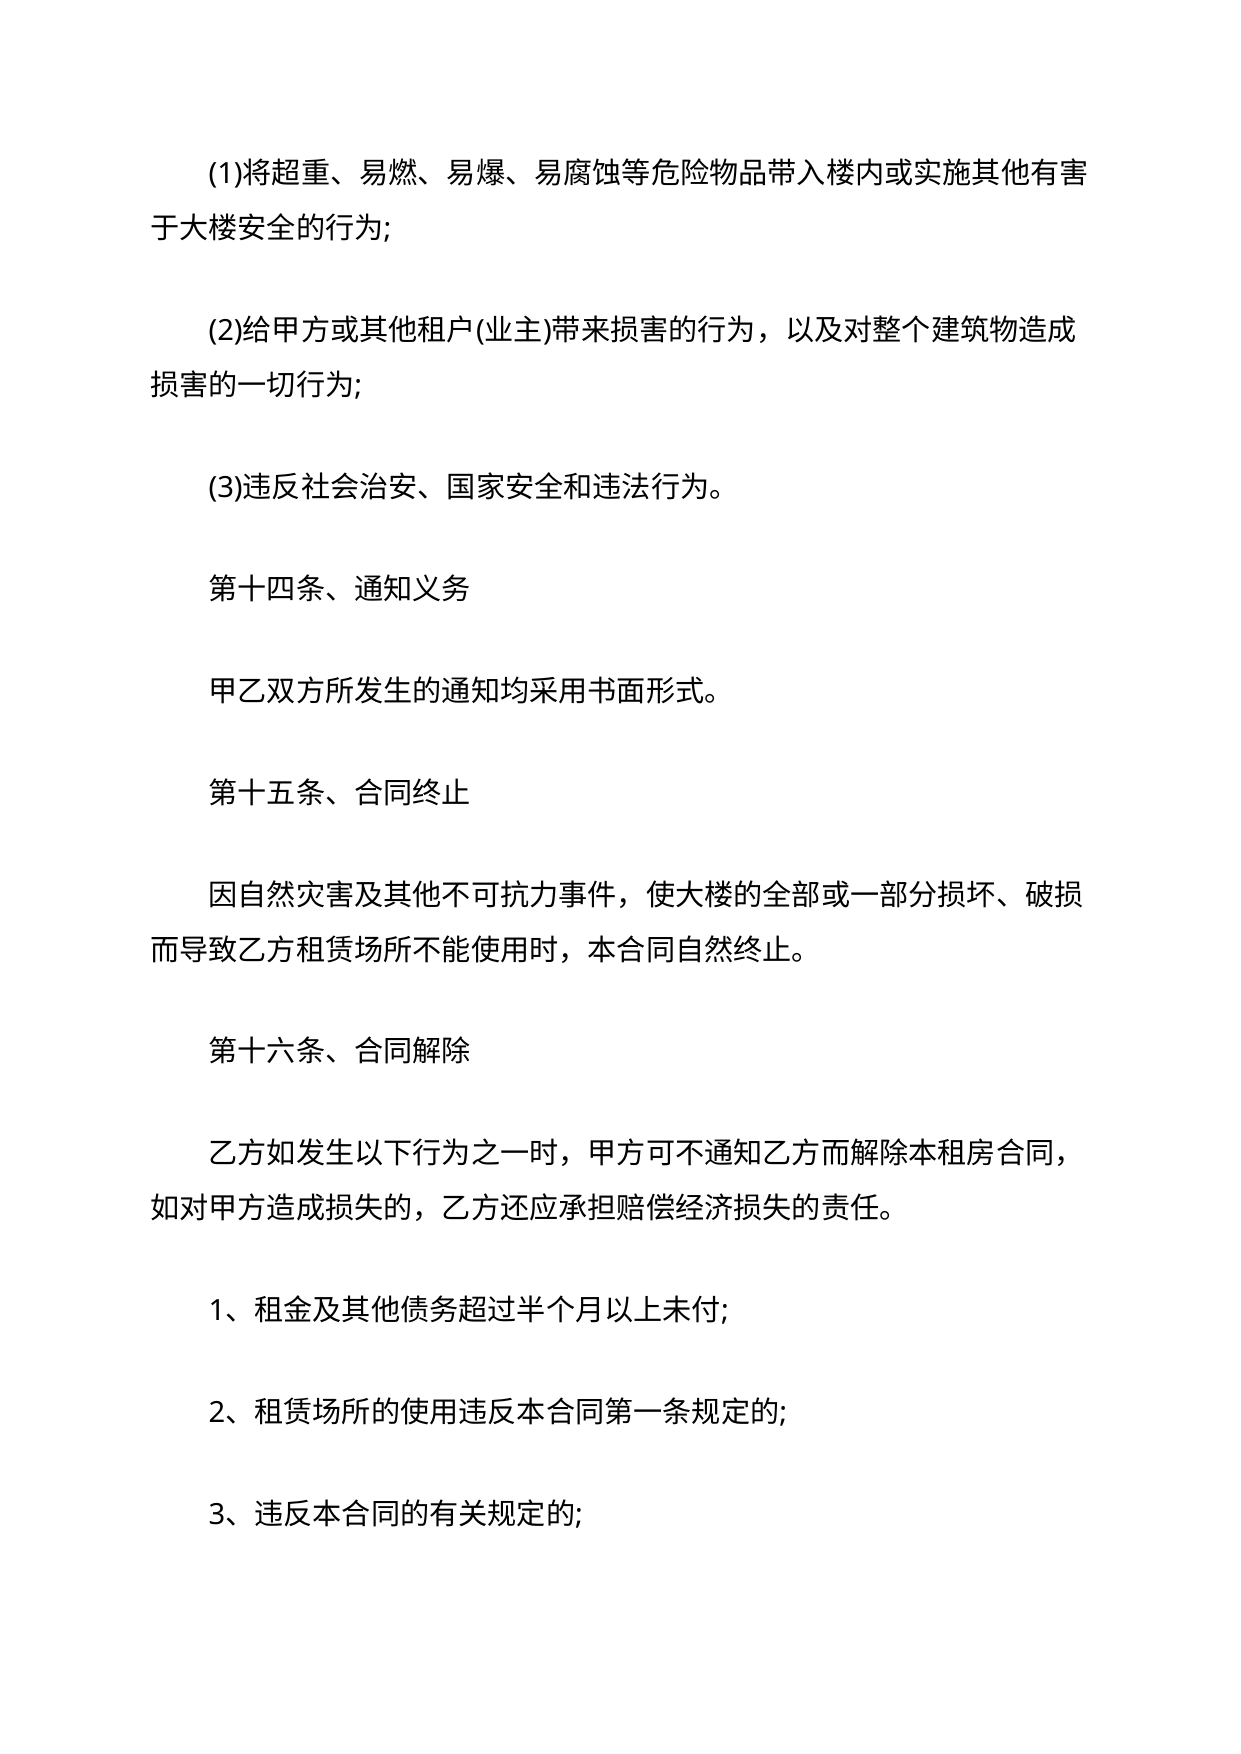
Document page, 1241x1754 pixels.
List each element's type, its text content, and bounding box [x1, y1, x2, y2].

text 乙方如发生以下行为之一时，甲方可不通知乙方而解除本租房合同，如对甲方造成损失的，乙方还应承担赔偿经济损失的责任。 [150, 1130, 1090, 1227]
text (3)违反社会治安、国家安全和违法行为。 [150, 464, 1090, 506]
text 第十六条、合同解除 [150, 1028, 1090, 1070]
text 第十四条、通知义务 [150, 566, 1090, 608]
text (1)将超重、易燃、易爆、易腐蚀等危险物品带入楼内或实施其他有害于大楼安全的行为; [150, 150, 1090, 247]
text 第十五条、合同终止 [150, 769, 1090, 812]
text 2、租赁场所的使用违反本合同第一条规定的; [150, 1388, 1090, 1431]
text (2)给甲方或其他租户(业主)带来损害的行为，以及对整个建筑物造成损害的一切行为; [150, 307, 1090, 404]
text 3、违反本合同的有关规定的; [150, 1490, 1090, 1533]
text 因自然灾害及其他不可抗力事件，使大楼的全部或一部分损坏、破损而导致乙方租赁场所不能使用时，本合同自然终止。 [150, 871, 1090, 968]
text 1、租金及其他债务超过半个月以上未付; [150, 1286, 1090, 1329]
text 甲乙双方所发生的通知均采用书面形式。 [150, 668, 1090, 710]
